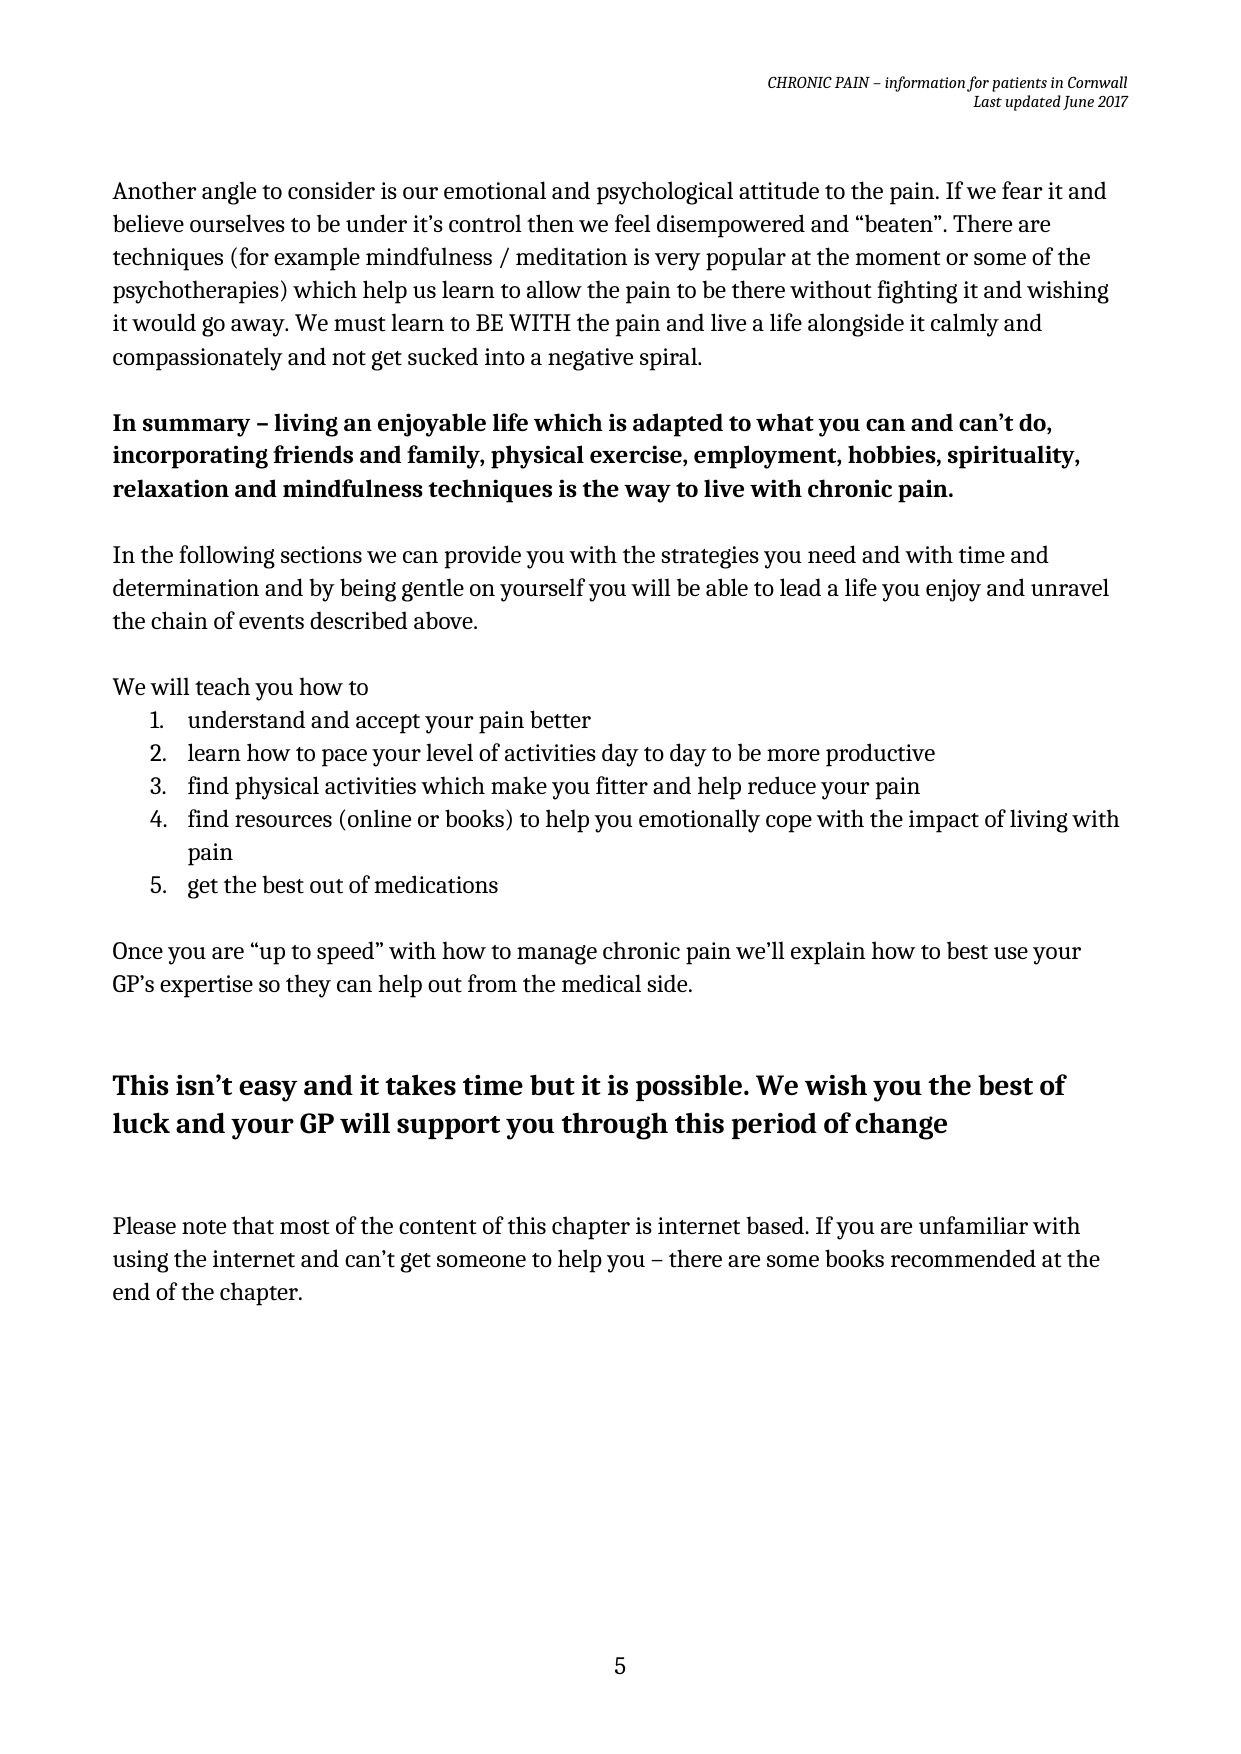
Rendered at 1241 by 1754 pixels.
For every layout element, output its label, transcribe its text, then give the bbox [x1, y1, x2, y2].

list find resources (online or books) to help you emotionally cope with the impact of living with pain [150, 805, 1128, 866]
text This isn’t easy and it takes time but it is possible. We wish you the best of luck and your GP will support you through this period of change [112, 1069, 1128, 1141]
text In the following sections we can provide you with the strategies you need and with time and determination and by being gentle on yourself you will be able to lead a life you enjoy and unravel the chain of events described above. [112, 541, 1128, 635]
list understand and accept your pain better [150, 706, 1128, 734]
text Another angle to consider is our emotional and psychological attitude to the pain. If we fear it and believe ourselves to be under it’s control then we feel disempowered and “beaten”. There are techniques (for example mindfulness / meditation is very popular at the moment or some of the psychotherapies) which help us learn to allow the pain to be there without fighting it and wishing it would go away. We must learn to BE WITH the pain and live a life alongside it calmly and compassionately and not get sucked into a negative spiral. [112, 177, 1128, 371]
text Please note that most of the content of this chapter is internet based. If you are unfamiliar with using the internet and can’t get someone to help you – there are some books recommended at the end of the chapter. [112, 1212, 1128, 1307]
text We will teach you how to [112, 673, 1128, 701]
list find physical activities which make you fitter and help reduce your pain [150, 772, 1128, 800]
list get the best out of medications [150, 871, 1128, 899]
text In summary – living an enjoyable life which is adapted to what you can and can’t do, incorporating friends and family, physical exercise, employment, hobbies, spirituality, relaxation and mindfulness techniques is the way to live with chronic pain. [112, 408, 1128, 503]
text Once you are “up to speed” with how to manage chronic pain we’ll explain how to best use your GP’s expertise so they can help out from the medical side. [112, 937, 1128, 998]
list learn how to pace your level of activities day to day to be more productive [150, 739, 1128, 767]
